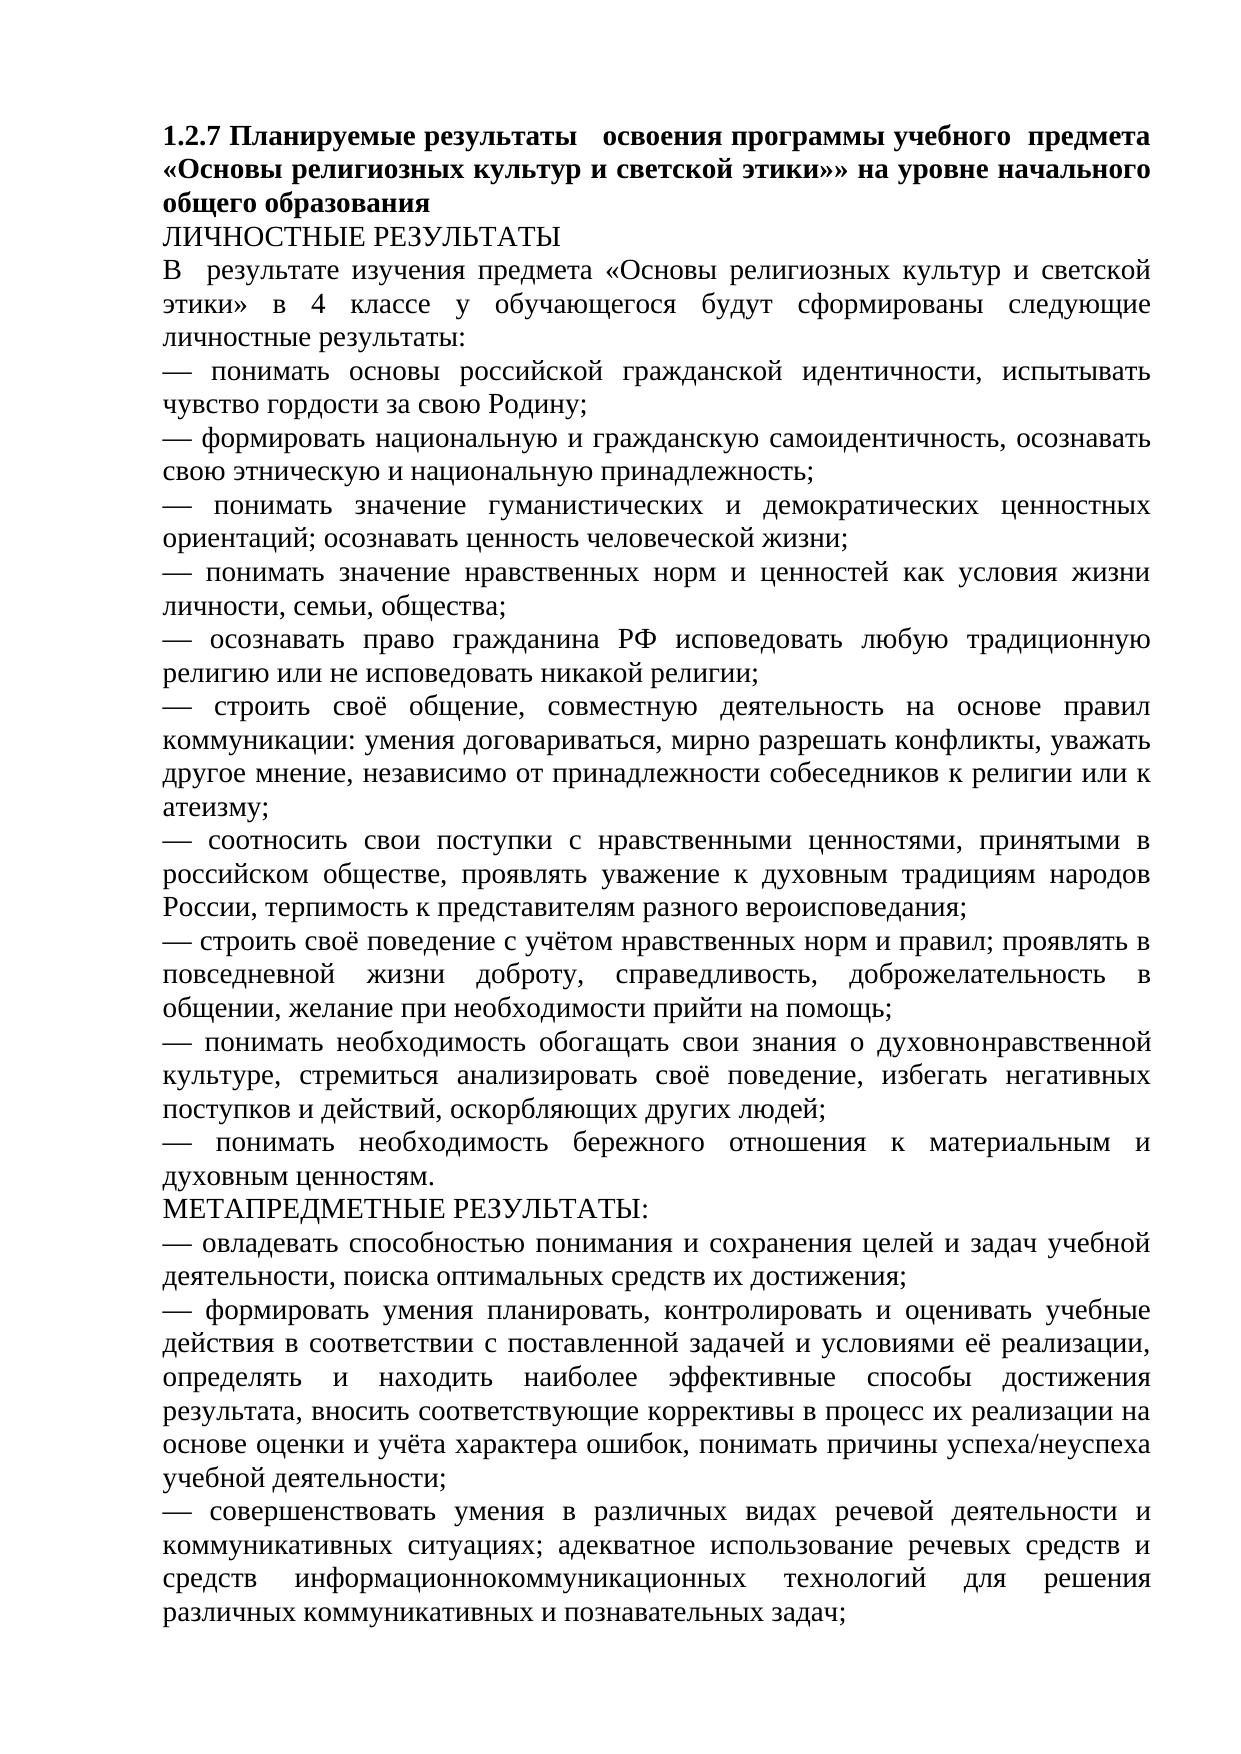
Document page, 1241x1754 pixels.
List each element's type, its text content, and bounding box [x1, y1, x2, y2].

text ЛИЧНОСТНЫЕ РЕЗУЛЬТАТЫ [162, 219, 1152, 252]
text — формировать умения планировать, контролировать и оценивать учебные действия в соответствии с поставленной задачей и условиями её реализации, определять и находить наиболее эффективные способы достижения результата, вносить соответствующие коррективы в процесс их реализации на основе оценки и учёта характера ошибок, понимать причины успеха/неуспеха учебной деятельности; [162, 1292, 1152, 1493]
text В результате изучения предмета «Основы религиозных культур и светской этики» в 4 классе у обучающегося будут сформированы следующие личностные результаты: [162, 252, 1152, 353]
text — понимать необходимость бережного отношения к материальным и духовным ценностям. [162, 1124, 1152, 1191]
text МЕТАПРЕДМЕТНЫЕ РЕЗУЛЬТАТЫ: [162, 1191, 1152, 1225]
text — понимать значение нравственных норм и ценностей как условия жизни личности, семьи, общества; [162, 554, 1152, 621]
text — строить своё общение, совместную деятельность на основе правил коммуникации: умения договариваться, мирно разрешать конфликты, уважать другое мнение, независимо от принадлежности собеседников к религии или к атеизму; [162, 688, 1152, 822]
text — формировать национальную и гражданскую самоидентичность, осознавать свою этническую и национальную принадлежность; [162, 420, 1152, 487]
text — понимать основы российской гражданской идентичности, испытывать чувство гордости за свою Родину; [162, 353, 1152, 420]
text — строить своё поведение с учётом нравственных норм и правил; проявлять в повседневной жизни доброту, справедливость, доброжелательность в общении, желание при необходимости прийти на помощь; [162, 923, 1152, 1024]
text — совершенствовать умения в различных видах речевой деятельности и коммуникативных ситуациях; адекватное использование речевых средств и средств информационно­коммуникационных технологий для решения различных коммуникативных и познавательных задач; [162, 1493, 1152, 1627]
text — понимать значение гуманистических и демократических ценностных ориентаций; осознавать ценность человеческой жизни; [162, 487, 1152, 554]
text — овладевать способностью понимания и сохранения целей и задач учебной деятельности, поиска оптимальных средств их достижения; [162, 1225, 1152, 1292]
text — осознавать право гражданина РФ исповедовать любую традиционную религию или не исповедовать никакой религии; [162, 621, 1152, 688]
text 1.2.7 Планируемые результаты освоения программы учебного предмета «Основы религиозных культур и светской этики»» на уровне начального общего образования [162, 118, 1152, 219]
text — понимать необходимость обогащать свои знания о духовно­нравственной культуре, стремиться анализировать своё поведение, избегать негативных поступков и действий, оскорбляющих других людей; [162, 1024, 1152, 1124]
text — соотносить свои поступки с нравственными ценностями, принятыми в российском обществе, проявлять уважение к духовным традициям народов России, терпимость к представителям разного вероисповедания; [162, 822, 1152, 923]
